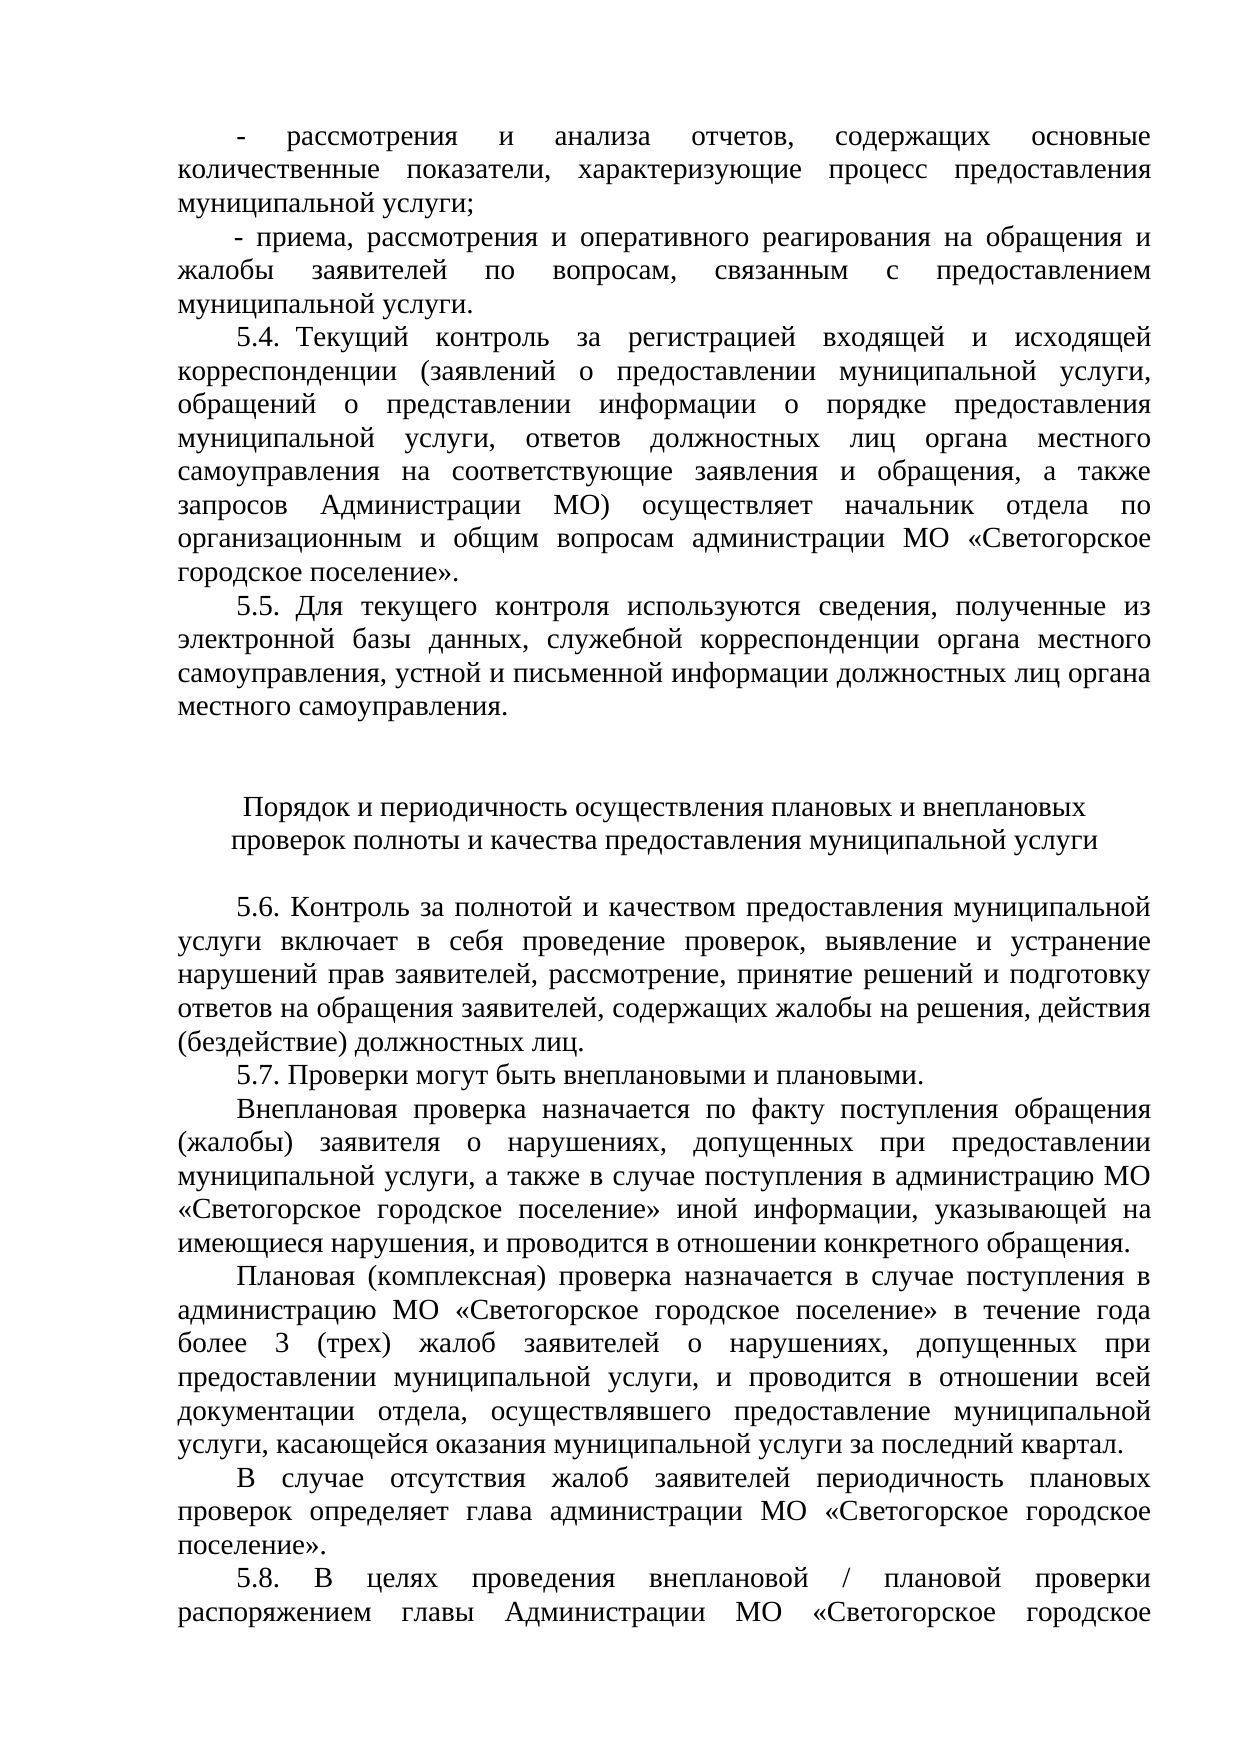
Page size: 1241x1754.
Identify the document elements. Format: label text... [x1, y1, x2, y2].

text - рассмотрения и анализа отчетов, содержащих основные количественные показатели, характеризующие процесс предоставления муниципальной услуги; [177, 118, 1152, 219]
text Плановая (комплексная) проверка назначается в случае поступления в администрацию МО «Светогорское городское поселение» в течение года более 3 (трех) жалоб заявителей о нарушениях, допущенных при предоставлении муниципальной услуги, и проводится в отношении всей документации отдела, осуществлявшего предоставление муниципальной услуги, касающейся оказания муниципальной услуги за последний квартал. [177, 1258, 1152, 1460]
text Порядок и периодичность осуществления плановых и внеплановых [177, 789, 1152, 822]
text Внеплановая проверка назначается по факту поступления обращения (жалобы) заявителя о нарушениях, допущенных при предоставлении муниципальной услуги, а также в случае поступления в администрацию МО «Светогорское городское поселение» иной информации, указывающей на имеющиеся нарушения, и проводится в отношении конкретного обращения. [177, 1091, 1152, 1258]
text проверок полноты и качества предоставления муниципальной услуги [177, 822, 1152, 856]
text 5.5. Для текущего контроля используются сведения, полученные из электронной базы данных, служебной корреспонденции органа местного самоуправления, устной и письменной информации должностных лиц органа местного самоуправления. [177, 588, 1152, 722]
text 5.6. Контроль за полнотой и качеством предоставления муниципальной услуги включает в себя проведение проверок, выявление и устранение нарушений прав заявителей, рассмотрение, принятие решений и подготовку ответов на обращения заявителей, содержащих жалобы на решения, действия (бездействие) должностных лиц. [177, 889, 1152, 1057]
text В случае отсутствия жалоб заявителей периодичность плановых проверок определяет глава администрации МО «Светогорское городское поселение». [177, 1460, 1152, 1560]
text 5.7. Проверки могут быть внеплановыми и плановыми. [177, 1057, 1152, 1091]
text - приема, рассмотрения и оперативного реагирования на обращения и жалобы заявителей по вопросам, связанным с предоставлением муниципальной услуги. [177, 219, 1152, 319]
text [177, 1560, 1152, 1627]
text 5.4. Текущий контроль за регистрацией входящей и исходящей корреспонденции (заявлений о предоставлении муниципальной услуги, обращений о представлении информации о порядке предоставления муниципальной услуги, ответов должностных лиц органа местного самоуправления на соответствующие заявления и обращения, а также запросов Администрации МО) осуществляет начальник отдела по организационным и общим вопросам администрации МО «Светогорское городское поселение». [177, 319, 1152, 588]
